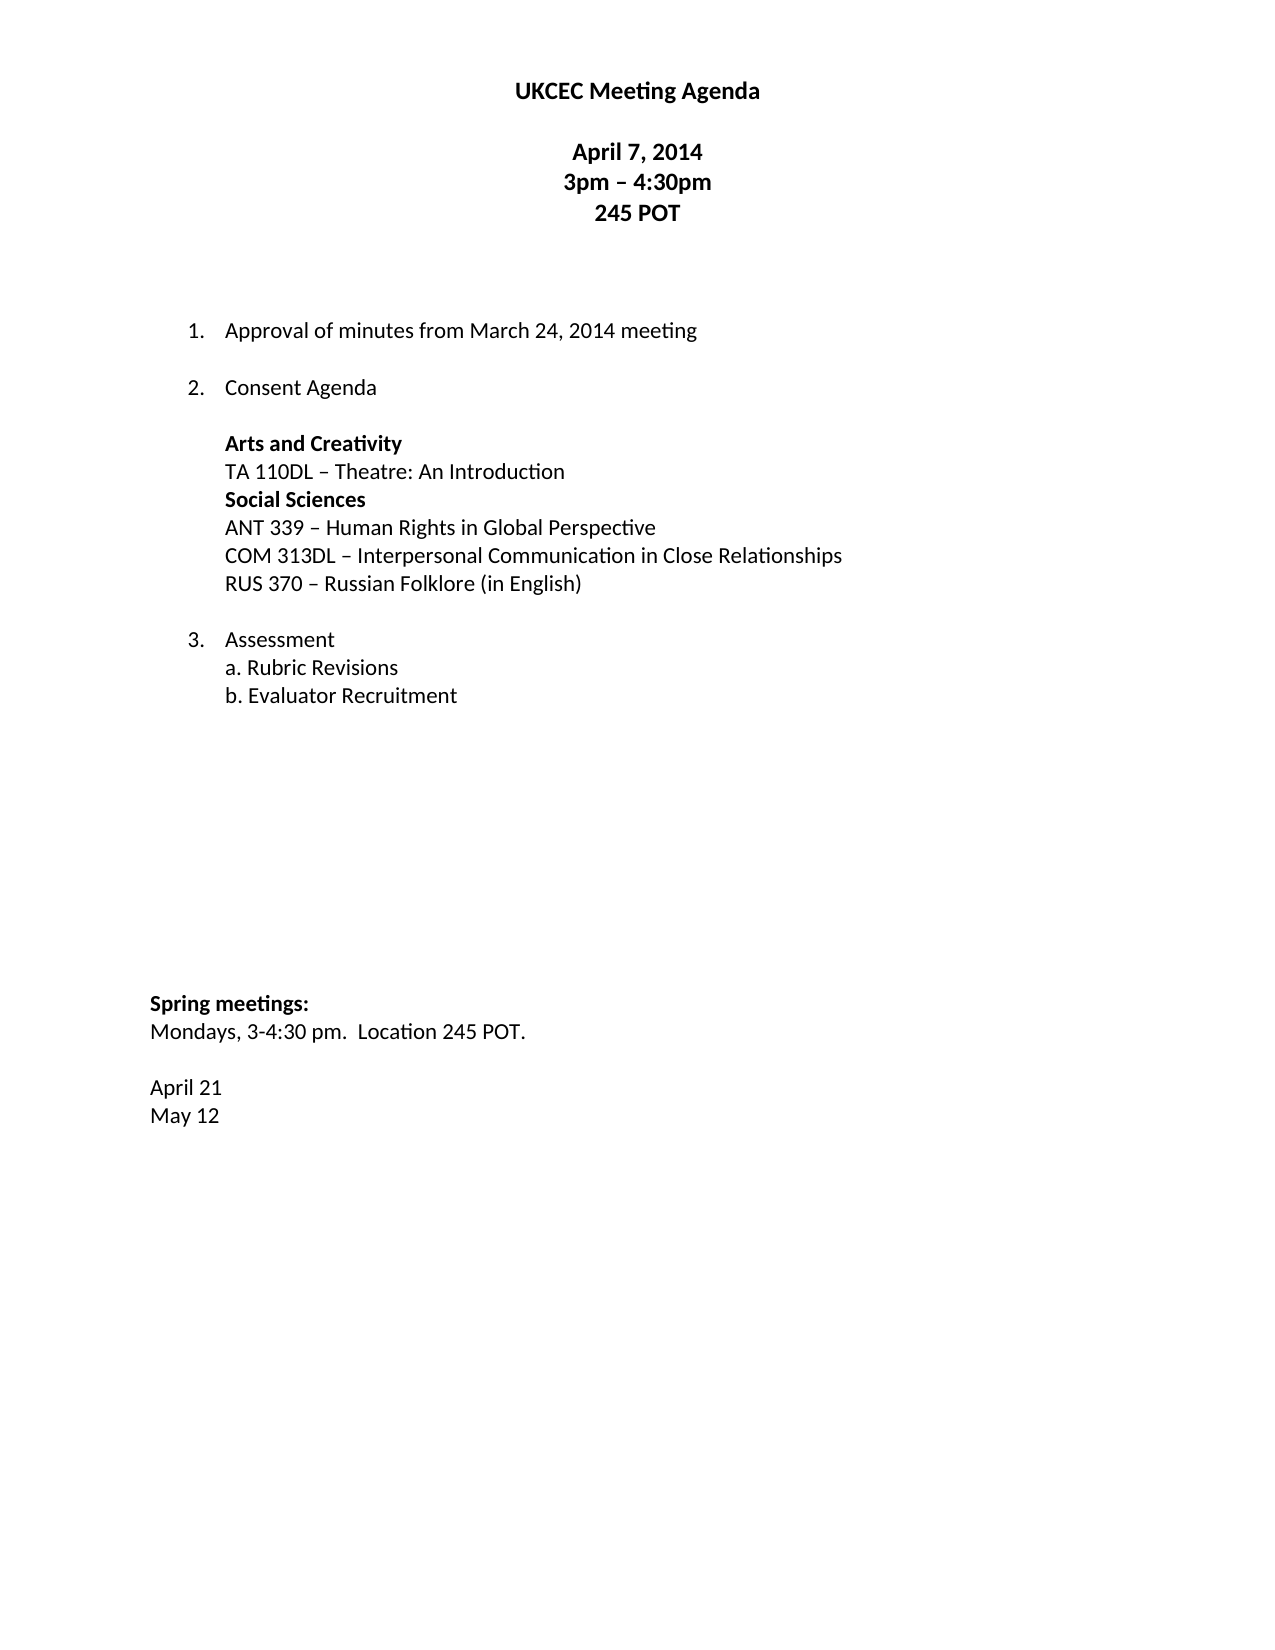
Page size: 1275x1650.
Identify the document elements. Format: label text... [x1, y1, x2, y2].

text 3pm – 4:30pm [150, 167, 1125, 197]
list ANT 339 – Human Rights in Global Perspective [225, 513, 1125, 541]
text May 12 [150, 1101, 1125, 1129]
text 245 POT [150, 197, 1125, 228]
list RUS 370 – Russian Folklore (in English) [225, 569, 1125, 597]
list Consent Agenda [187, 373, 1125, 401]
list Arts and Creativity [225, 429, 1125, 457]
list TA 110DL – Theatre: An Introduction [225, 457, 1125, 485]
list b. Evaluator Recruitment [225, 681, 1125, 709]
list COM 313DL – Interpersonal Communication in Close Relationships [225, 541, 1125, 569]
list Approval of minutes from March 24, 2014 meeting [187, 317, 1125, 345]
text April 21 [150, 1073, 1125, 1101]
list a. Rubric Revisions [225, 653, 1125, 681]
list Social Sciences [225, 485, 1125, 513]
text April 7, 2014 [150, 136, 1125, 167]
text UKCEC Meeting Agenda [150, 75, 1125, 106]
text Mondays, 3-4:30 pm. Location 245 POT. [150, 1017, 1125, 1045]
text Spring meetings: [150, 989, 1125, 1017]
list Assessment [187, 625, 1125, 653]
